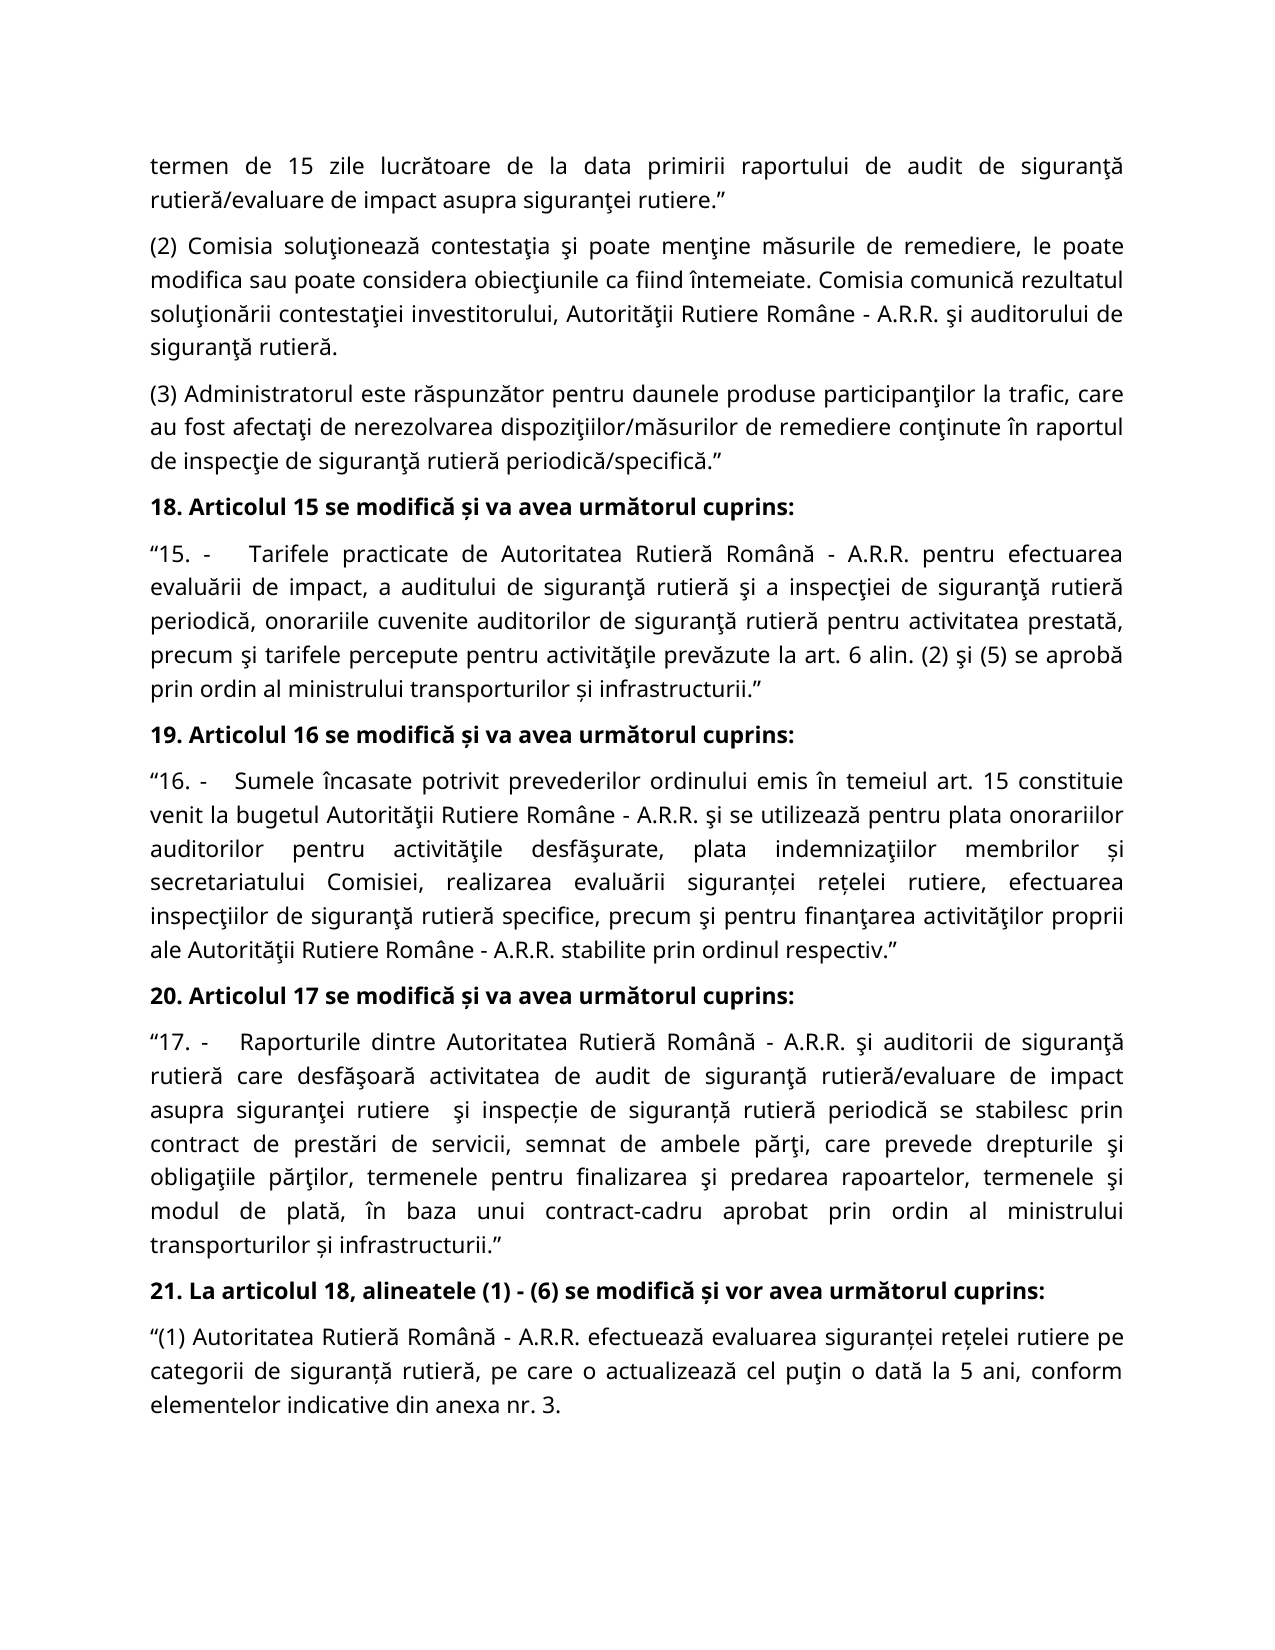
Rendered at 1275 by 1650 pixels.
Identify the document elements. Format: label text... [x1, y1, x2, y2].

text “16. - Sumele încasate potrivit prevederilor ordinului emis în temeiul art. 15 constituie venit la bugetul Autorităţii Rutiere Române - A.R.R. şi se utilizează pentru plata onorariilor auditorilor pentru activităţile desfăşurate, plata indemnizaţiilor membrilor și secretariatului Comisiei, realizarea evaluării siguranței rețelei rutiere, efectuarea inspecţiilor de siguranţă rutieră specifice, precum şi pentru finanţarea activităţilor proprii ale Autorităţii Rutiere Române - A.R.R. stabilite prin ordinul respectiv.” [150, 765, 1125, 965]
text 19. Articolul 16 se modifică și va avea următorul cuprins: [150, 719, 1125, 750]
text 21. La articolul 18, alineatele (1) - (6) se modifică și vor avea următorul cuprins: [150, 1275, 1125, 1306]
text (2) Comisia soluţionează contestaţia şi poate menţine măsurile de remediere, le poate modifica sau poate considera obiecţiunile ca fiind întemeiate. Comisia comunică rezultatul soluţionării contestaţiei investitorului, Autorităţii Rutiere Române - A.R.R. şi auditorului de siguranţă rutieră. [150, 230, 1125, 362]
text “(1) Autoritatea Rutieră Română - A.R.R. efectuează evaluarea siguranței rețelei rutiere pe categorii de siguranță rutieră, pe care o actualizează cel puţin o dată la 5 ani, conform elementelor indicative din anexa nr. 3. [150, 1321, 1125, 1420]
text 18. Articolul 15 se modifică și va avea următorul cuprins: [150, 491, 1125, 522]
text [150, 150, 1125, 215]
text “15. - Tarifele practicate de Autoritatea Rutieră Română - A.R.R. pentru efectuarea evaluării de impact, a auditului de siguranţă rutieră şi a inspecţiei de siguranţă rutieră periodică, onorariile cuvenite auditorilor de siguranţă rutieră pentru activitatea prestată, precum şi tarifele percepute pentru activităţile prevăzute la art. 6 alin. (2) şi (5) se aprobă prin ordin al ministrului transporturilor și infrastructurii.” [150, 537, 1125, 704]
text “17. - Raporturile dintre Autoritatea Rutieră Română - A.R.R. şi auditorii de siguranţă rutieră care desfăşoară activitatea de audit de siguranţă rutieră/evaluare de impact asupra siguranţei rutiere şi inspecție de siguranță rutieră periodică se stabilesc prin contract de prestări de servicii, semnat de ambele părţi, care prevede drepturile şi obligaţiile părţilor, termenele pentru finalizarea şi predarea rapoartelor, termenele şi modul de plată, în baza unui contract-cadru aprobat prin ordin al ministrului transporturilor și infrastructurii.” [150, 1026, 1125, 1260]
text 20. Articolul 17 se modifică și va avea următorul cuprins: [150, 980, 1125, 1011]
text (3) Administratorul este răspunzător pentru daunele produse participanţilor la trafic, care au fost afectaţi de nerezolvarea dispoziţiilor/măsurilor de remediere conţinute în raportul de inspecţie de siguranţă rutieră periodică/specifică.” [150, 377, 1125, 476]
